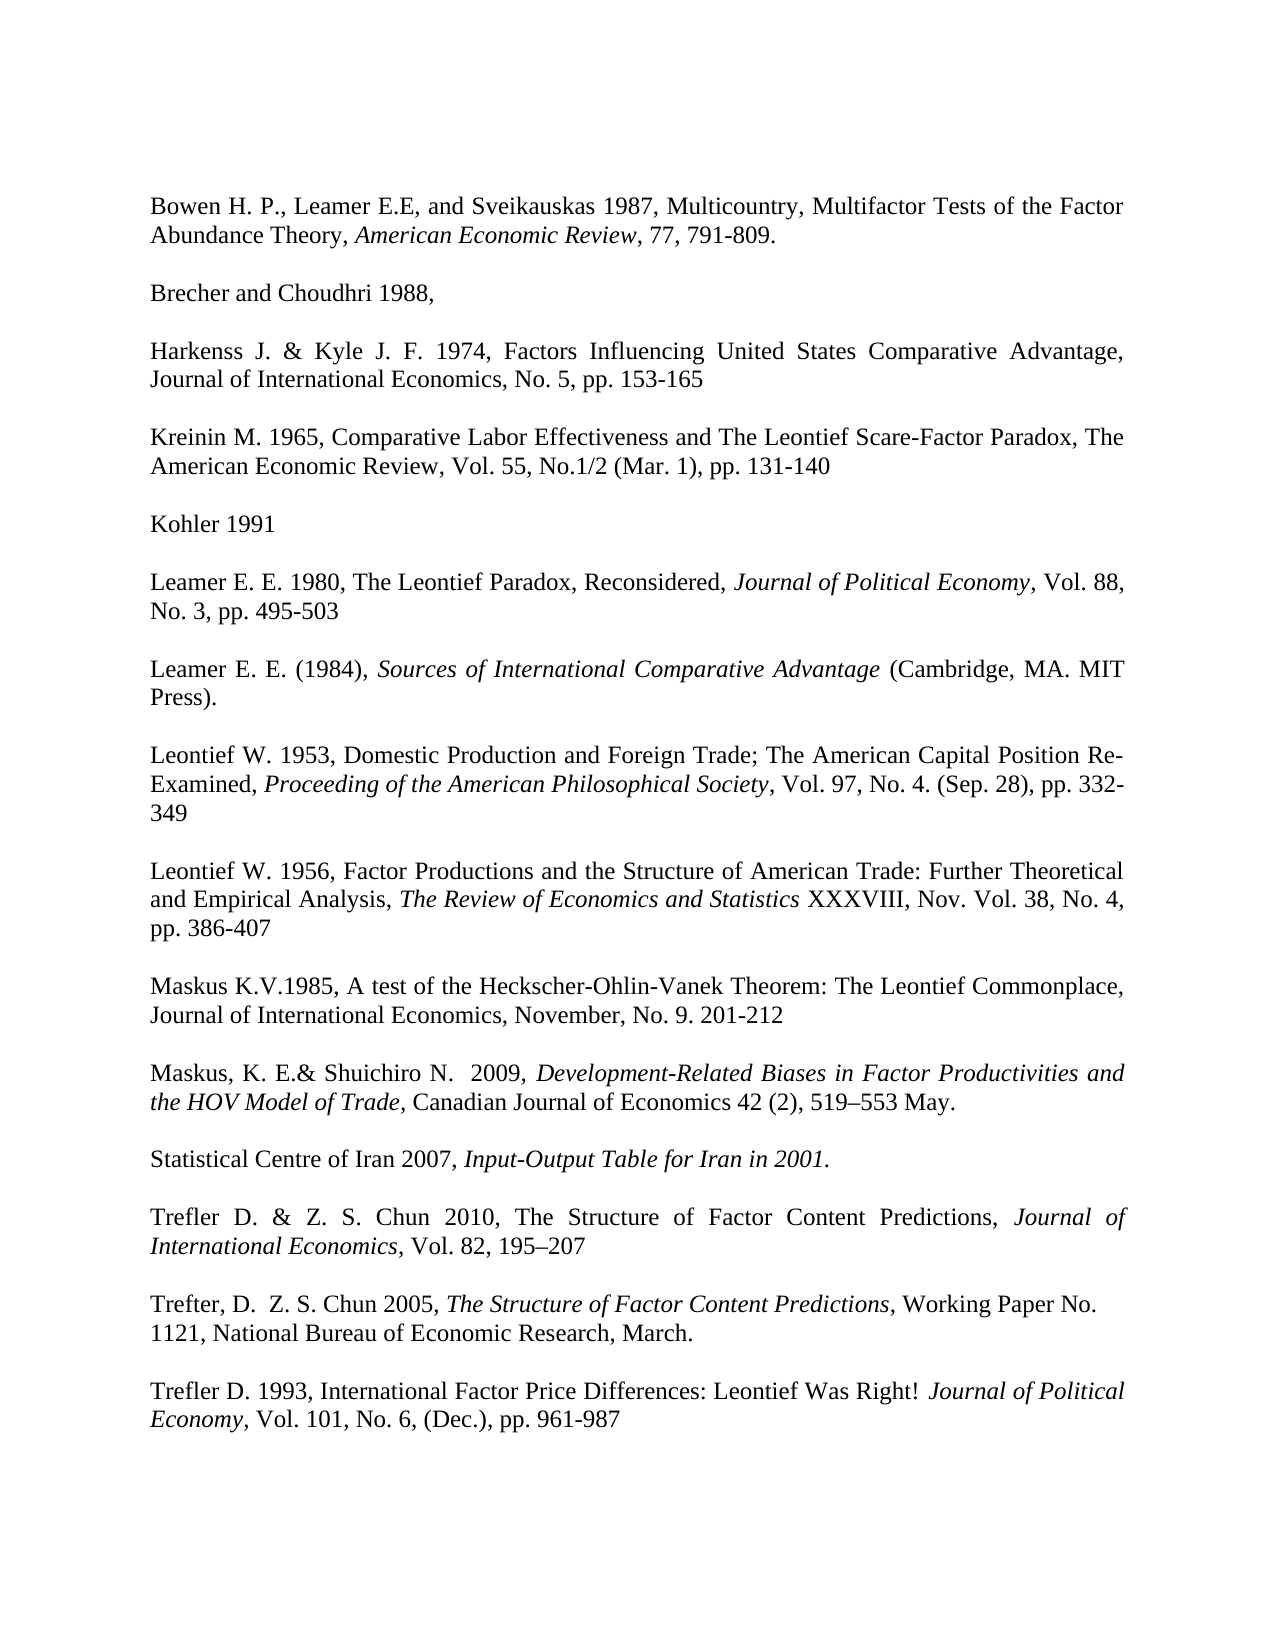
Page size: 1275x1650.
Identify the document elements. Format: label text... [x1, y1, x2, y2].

text Leontief W. 1953, Domestic Production and Foreign Trade; The American Capital Position Re-Examined, Proceeding of the American Philosophical Society, Vol. 97, No. 4. (Sep. 28), pp. 332-349 [150, 740, 1125, 827]
text Maskus K.V.1985, A test of the Heckscher-Ohlin-Vanek Theorem: The Leontief Commonplace, Journal of International Economics, November, No. 9. 201-212 [150, 971, 1125, 1029]
text Maskus, K. E.& Shuichiro N. 2009, Development-Related Biases in Factor Productivities and the HOV Model of Trade, Canadian Journal of Economics 42 (2), 519–553 May. [150, 1058, 1125, 1115]
text Kreinin M. 1965, Comparative Labor Effectiveness and The Leontief Scare-Factor Paradox, The American Economic Review, Vol. 55, No.1/2 (Mar. 1), pp. 131-140 [150, 422, 1125, 480]
text Statistical Centre of Iran 2007, Input-Output Table for Iran in 2001. [150, 1144, 1125, 1173]
text Brecher and Choudhri 1988, [150, 278, 1125, 307]
text Trefler D. 1993, International Factor Price Differences: Leontief Was Right! Journal of Political Economy, Vol. 101, No. 6, (Dec.), pp. 961-987 [150, 1376, 1125, 1433]
text Leontief W. 1956, Factor Productions and the Structure of American Trade: Further Theoretical and Empirical Analysis, The Review of Economics and Statistics XXXVIII, Nov. Vol. 38, No. 4, pp. 386-407 [150, 856, 1125, 942]
text Harkenss J. & Kyle J. F. 1974, Factors Influencing United States Comparative Advantage, Journal of International Economics, No. 5, pp. 153-165 [150, 336, 1125, 393]
text Trefter, D. Z. S. Chun 2005, The Structure of Factor Content Predictions, Working Paper No. 1121, National Bureau of Economic Research, March. [150, 1289, 1125, 1347]
text Bowen H. P., Leamer E.E, and Sveikauskas 1987, Multicountry, Multifactor Tests of the Factor Abundance Theory, American Economic Review, 77, 791-809. [150, 191, 1125, 249]
text Leamer E. E. 1980, The Leontief Paradox, Reconsidered, Journal of Political Economy, Vol. 88, No. 3, pp. 495-503 [150, 567, 1125, 624]
text Leamer E. E. (1984), Sources of International Comparative Advantage (Cambridge, MA. MIT Press). [150, 654, 1125, 711]
text Kohler 1991 [150, 509, 1125, 538]
text Trefler D. & Z. S. Chun 2010, The Structure of Factor Content Predictions, Journal of International Economics, Vol. 82, 195–207 [150, 1202, 1125, 1260]
